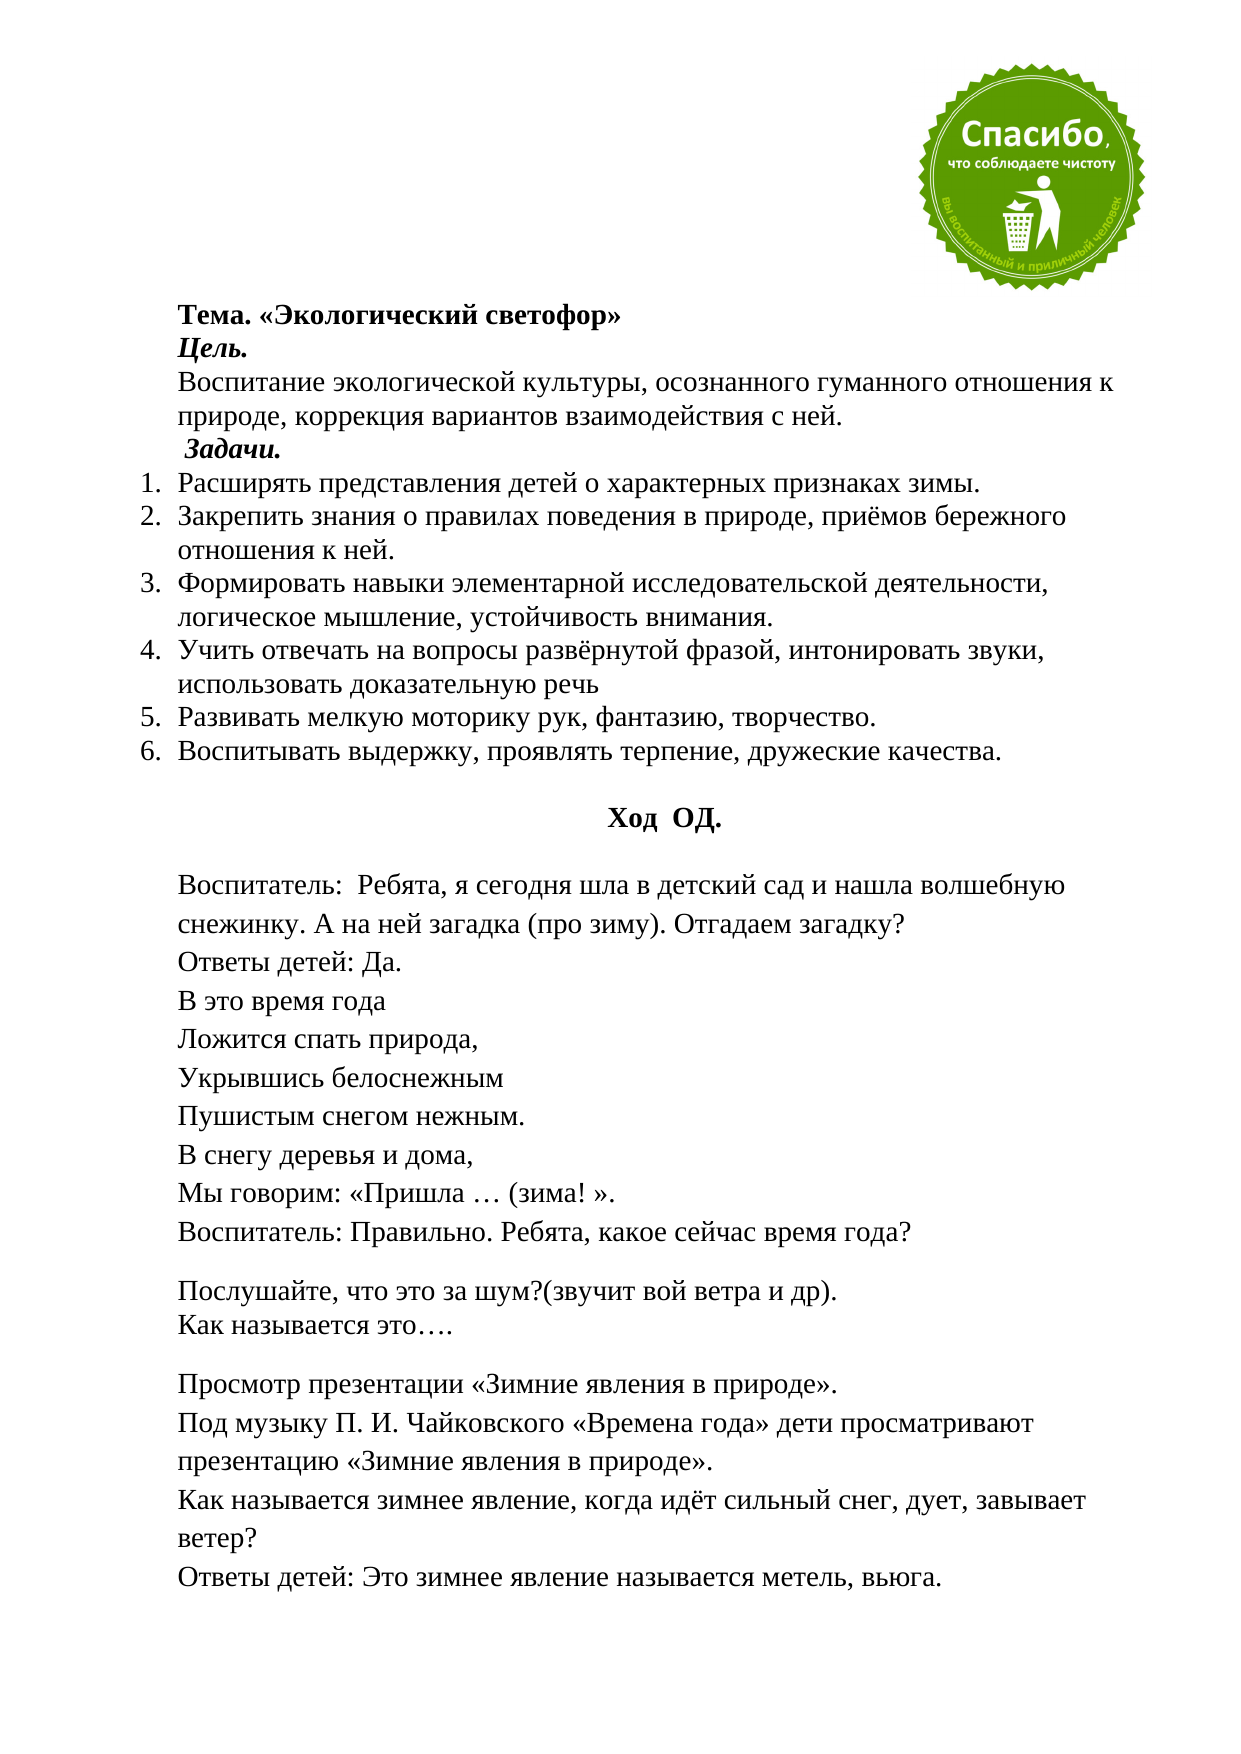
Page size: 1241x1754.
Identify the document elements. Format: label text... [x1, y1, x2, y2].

list Учить отвечать на вопросы развёрнутой фразой, интонировать звуки, использовать доказательную речь [140, 632, 1152, 699]
picture [911, 56, 1152, 297]
text Тема. «Экологический светофор» [177, 297, 1152, 331]
text Цель. [177, 331, 1152, 364]
list Расширять представления детей о характерных признаках зимы. [140, 465, 1152, 498]
text Просмотр презентации «Зимние явления в природе». Под музыку П. И. Чайковского «Времена года» дети просматривают презентацию «Зимние явления в природе». Как называется зимнее явление, когда идёт сильный снег, дует, завывает ветер? Ответы детей: Это зимнее явление называется метель, вьюга. [177, 1366, 1152, 1593]
text Ход ОД. [177, 800, 1152, 834]
list Закрепить знания о правилах поведения в природе, приёмов бережного отношения к ней. [140, 498, 1152, 565]
list Воспитывать выдержку, проявлять терпение, дружеские качества. [140, 733, 1152, 767]
text Воспитание экологической культуры, осознанного гуманного отношения к природе, коррекция вариантов взаимодействия с ней. [177, 364, 1152, 431]
list Формировать навыки элементарной исследовательской деятельности, логическое мышление, устойчивость внимания. [140, 565, 1152, 632]
text Задачи. [177, 431, 1152, 465]
list Развивать мелкую моторику рук, фантазию, творчество. [140, 699, 1152, 733]
text Воспитатель: Ребята, я сегодня шла в детский сад и нашла волшебную снежинку. А на ней загадка (про зиму). Отгадаем загадку? Ответы детей: Да. В это время года Ложится спать природа, Укрывшись белоснежным Пушистым снегом нежным. В снегу деревья и дома, Мы говорим: «Пришла … (зима! ». Воспитатель: Правильно. Ребята, какое сейчас время года? [177, 867, 1152, 1248]
text Как называется это…. [177, 1307, 1152, 1341]
text Послушайте, что это за шум?(звучит вой ветра и др). [177, 1273, 1152, 1307]
